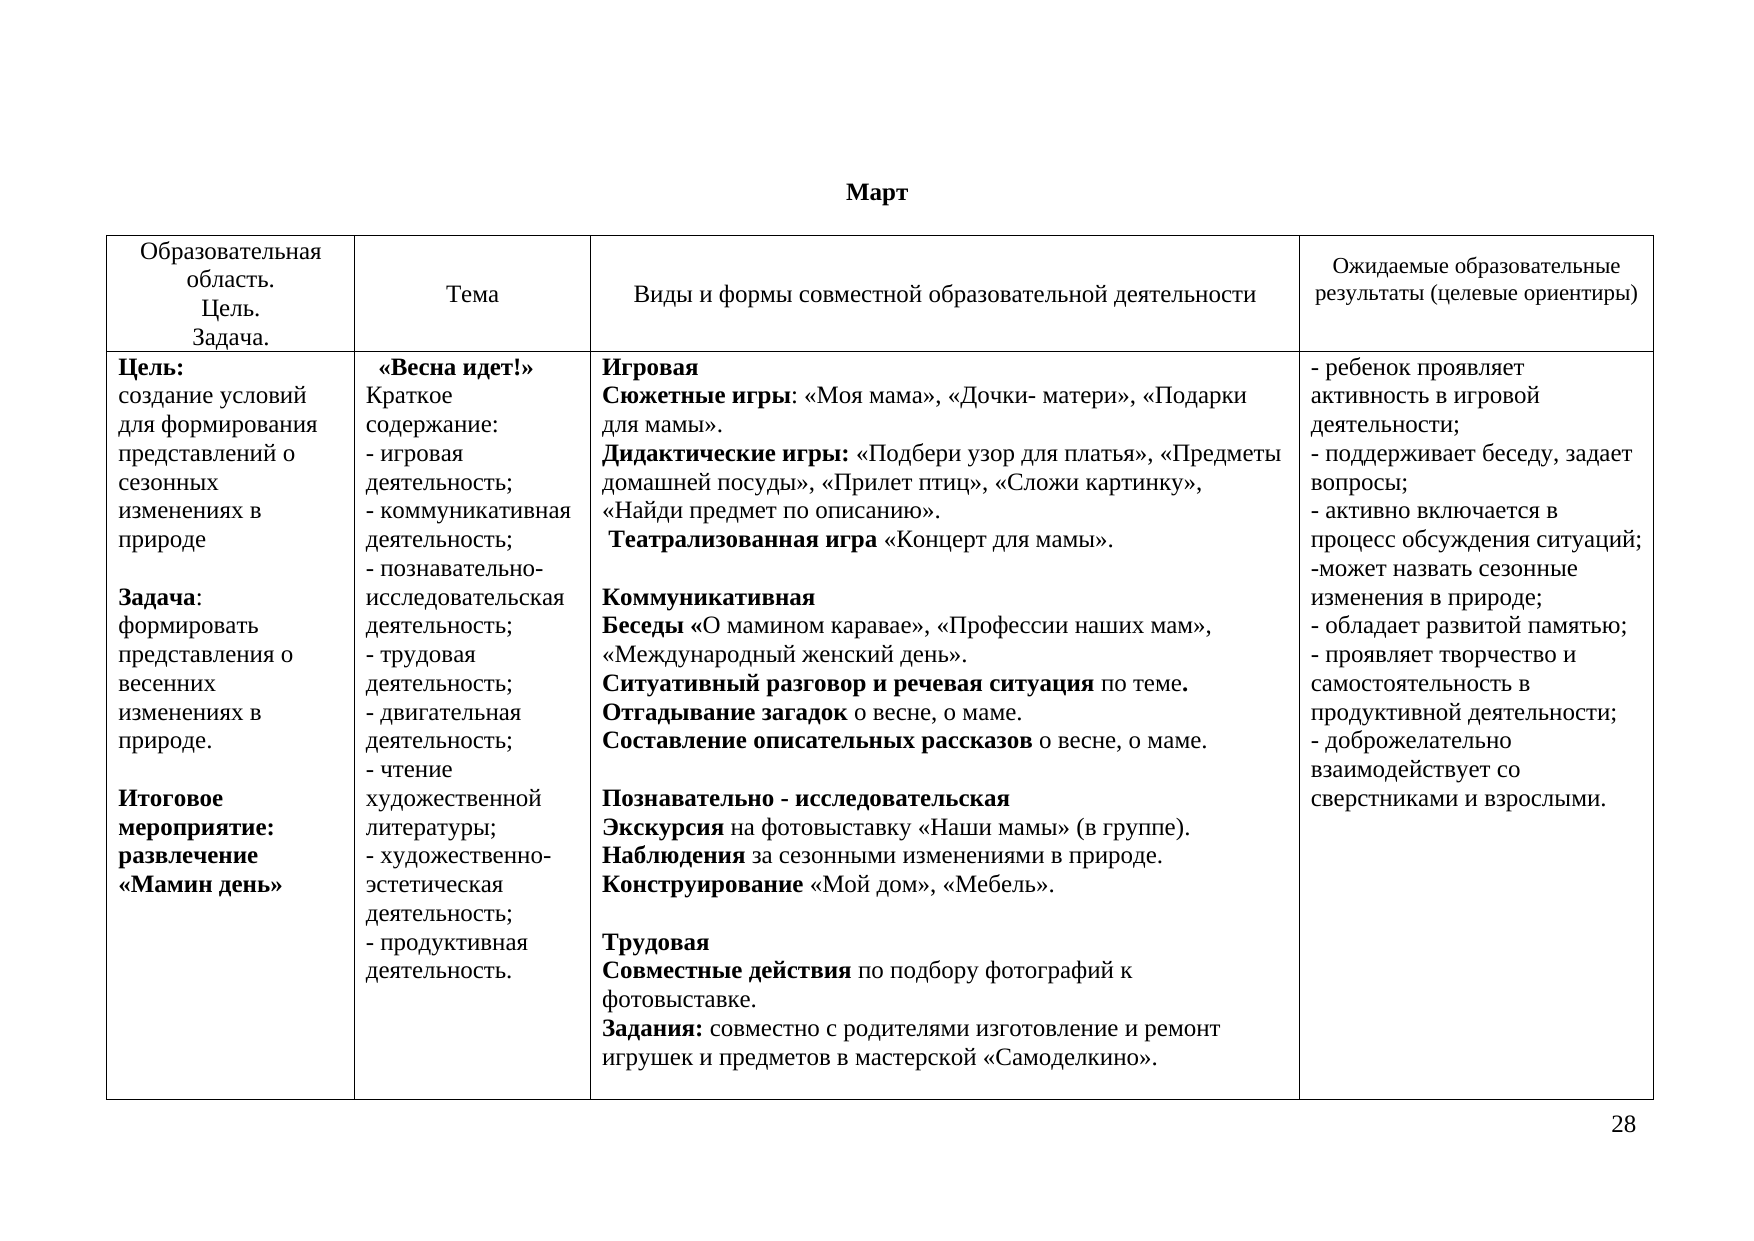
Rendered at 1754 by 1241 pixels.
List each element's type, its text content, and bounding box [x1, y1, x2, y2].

table_header Образовательная область. Цель. Задача. [107, 236, 354, 351]
table_header Ожидаемые образовательные результаты (целевые ориентиры) [1300, 236, 1653, 351]
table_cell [591, 352, 1299, 1099]
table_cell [1300, 352, 1653, 1099]
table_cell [107, 352, 354, 1099]
table_header Виды и формы совместной образовательной деятельности [591, 236, 1299, 351]
text Март [118, 177, 1636, 206]
table_header Тема [355, 236, 590, 351]
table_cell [355, 352, 590, 1099]
